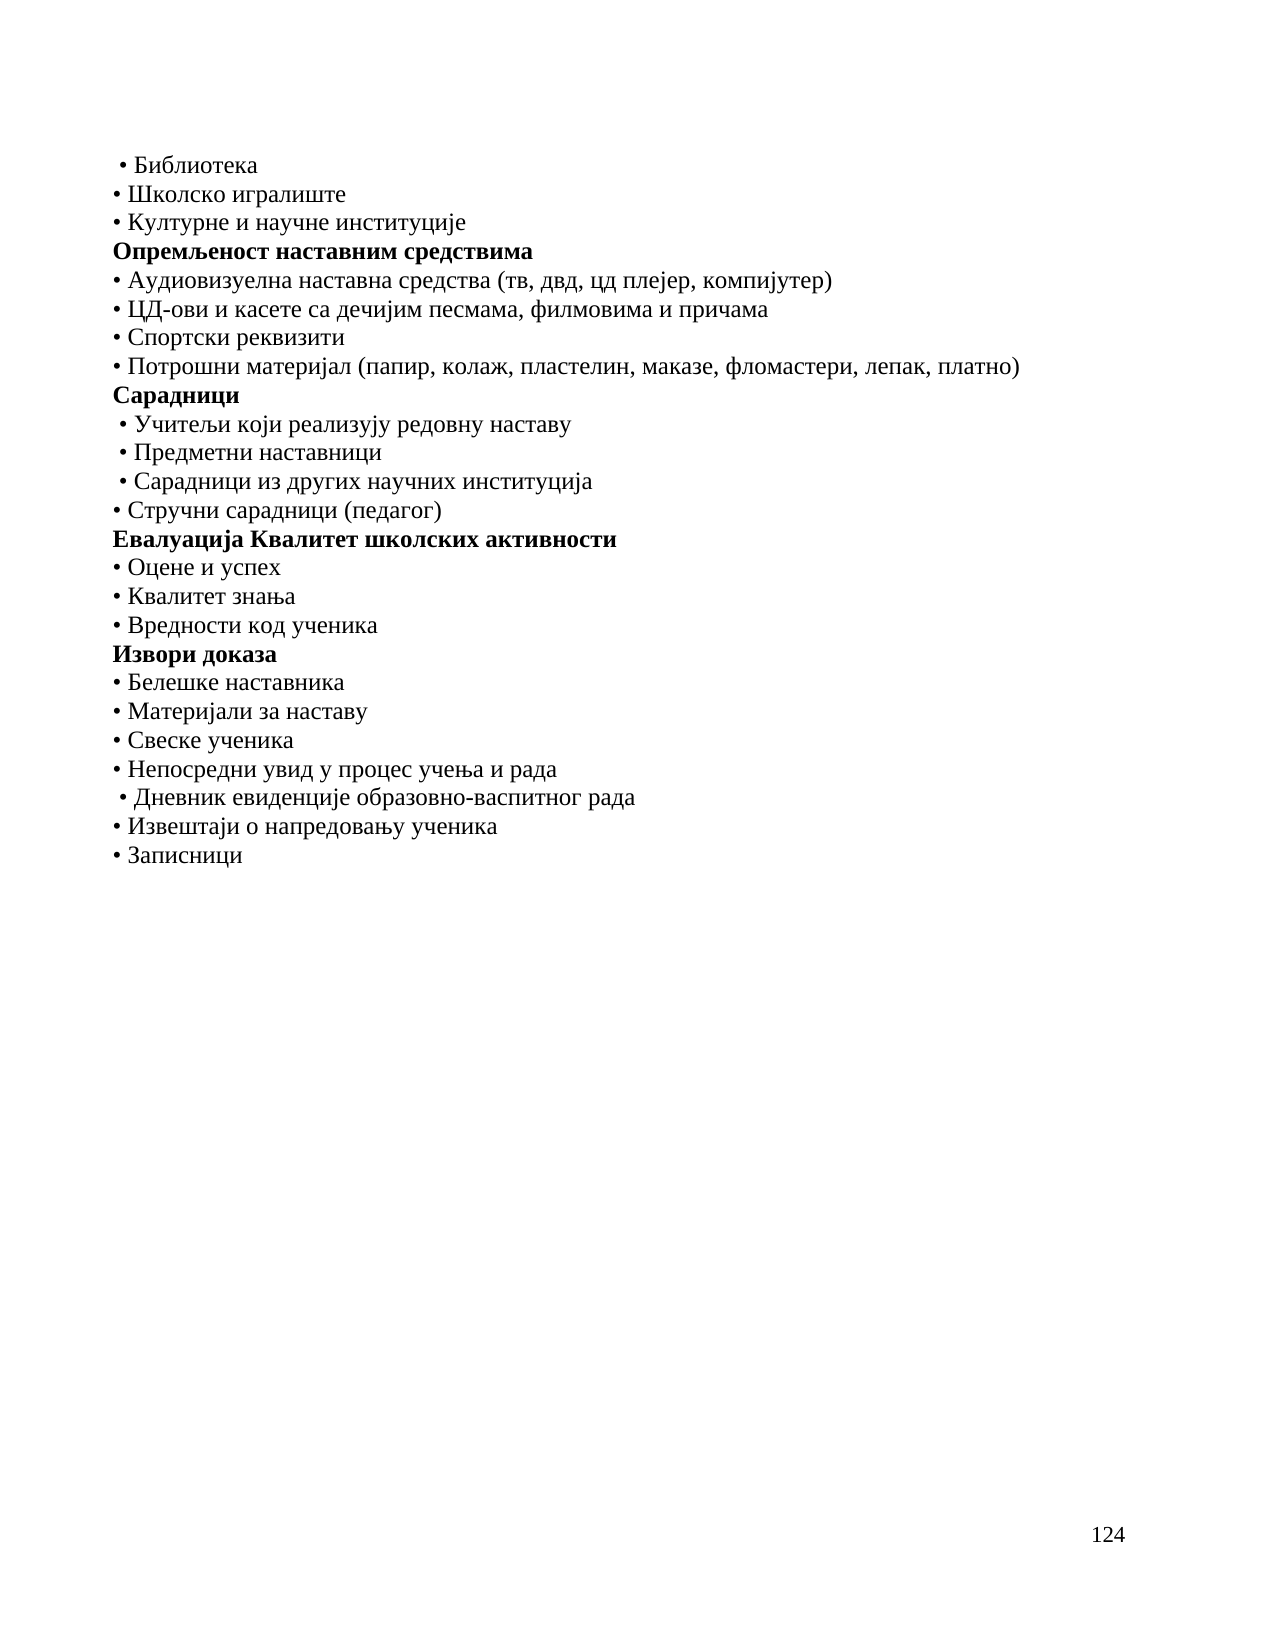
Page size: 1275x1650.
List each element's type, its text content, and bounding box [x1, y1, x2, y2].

text • Материјали за наставу [112, 696, 1125, 725]
text • Културне и научне институције [112, 207, 1125, 236]
text • Извештаји о напредовању ученика [112, 811, 1125, 840]
text • Сарадници из других научних институција [112, 466, 1125, 495]
text • Оцене и успех [112, 552, 1125, 581]
text Опремљеност наставним средствима [112, 236, 1125, 265]
text • Предметни наставници [112, 437, 1125, 466]
text • Белешке наставника [112, 667, 1125, 696]
text • Школско игралиште [112, 179, 1125, 207]
text Сарадници [112, 380, 1125, 409]
text • Спортски реквизити [112, 322, 1125, 351]
text Евалуација Квалитет школских активности [112, 524, 1125, 552]
text • Квалитет знања [112, 581, 1125, 610]
text Извори доказа [112, 639, 1125, 667]
text • Потрошни материјал (папир, колаж, пластелин, маказе, фломастери, лепак, платно) [112, 351, 1125, 380]
text • Стручни сарадници (педагог) [112, 495, 1125, 524]
text • Непосредни увид у процес учења и рада [112, 754, 1125, 782]
text • Дневник евиденције образовно-васпитног рада [112, 782, 1125, 811]
text • Аудиовизуелна наставна средства (тв, двд, цд плејер, компијутер) [112, 265, 1125, 294]
text • Учитељи који реализују редовну наставу [112, 409, 1125, 437]
text • Вредности код ученика [112, 610, 1125, 639]
text • ЦД-ови и касете са дечијим песмама, филмовима и причама [112, 294, 1125, 322]
text • Записници [112, 840, 1125, 869]
text • Свеске ученика [112, 725, 1125, 754]
text • Библиотека [112, 150, 1125, 179]
